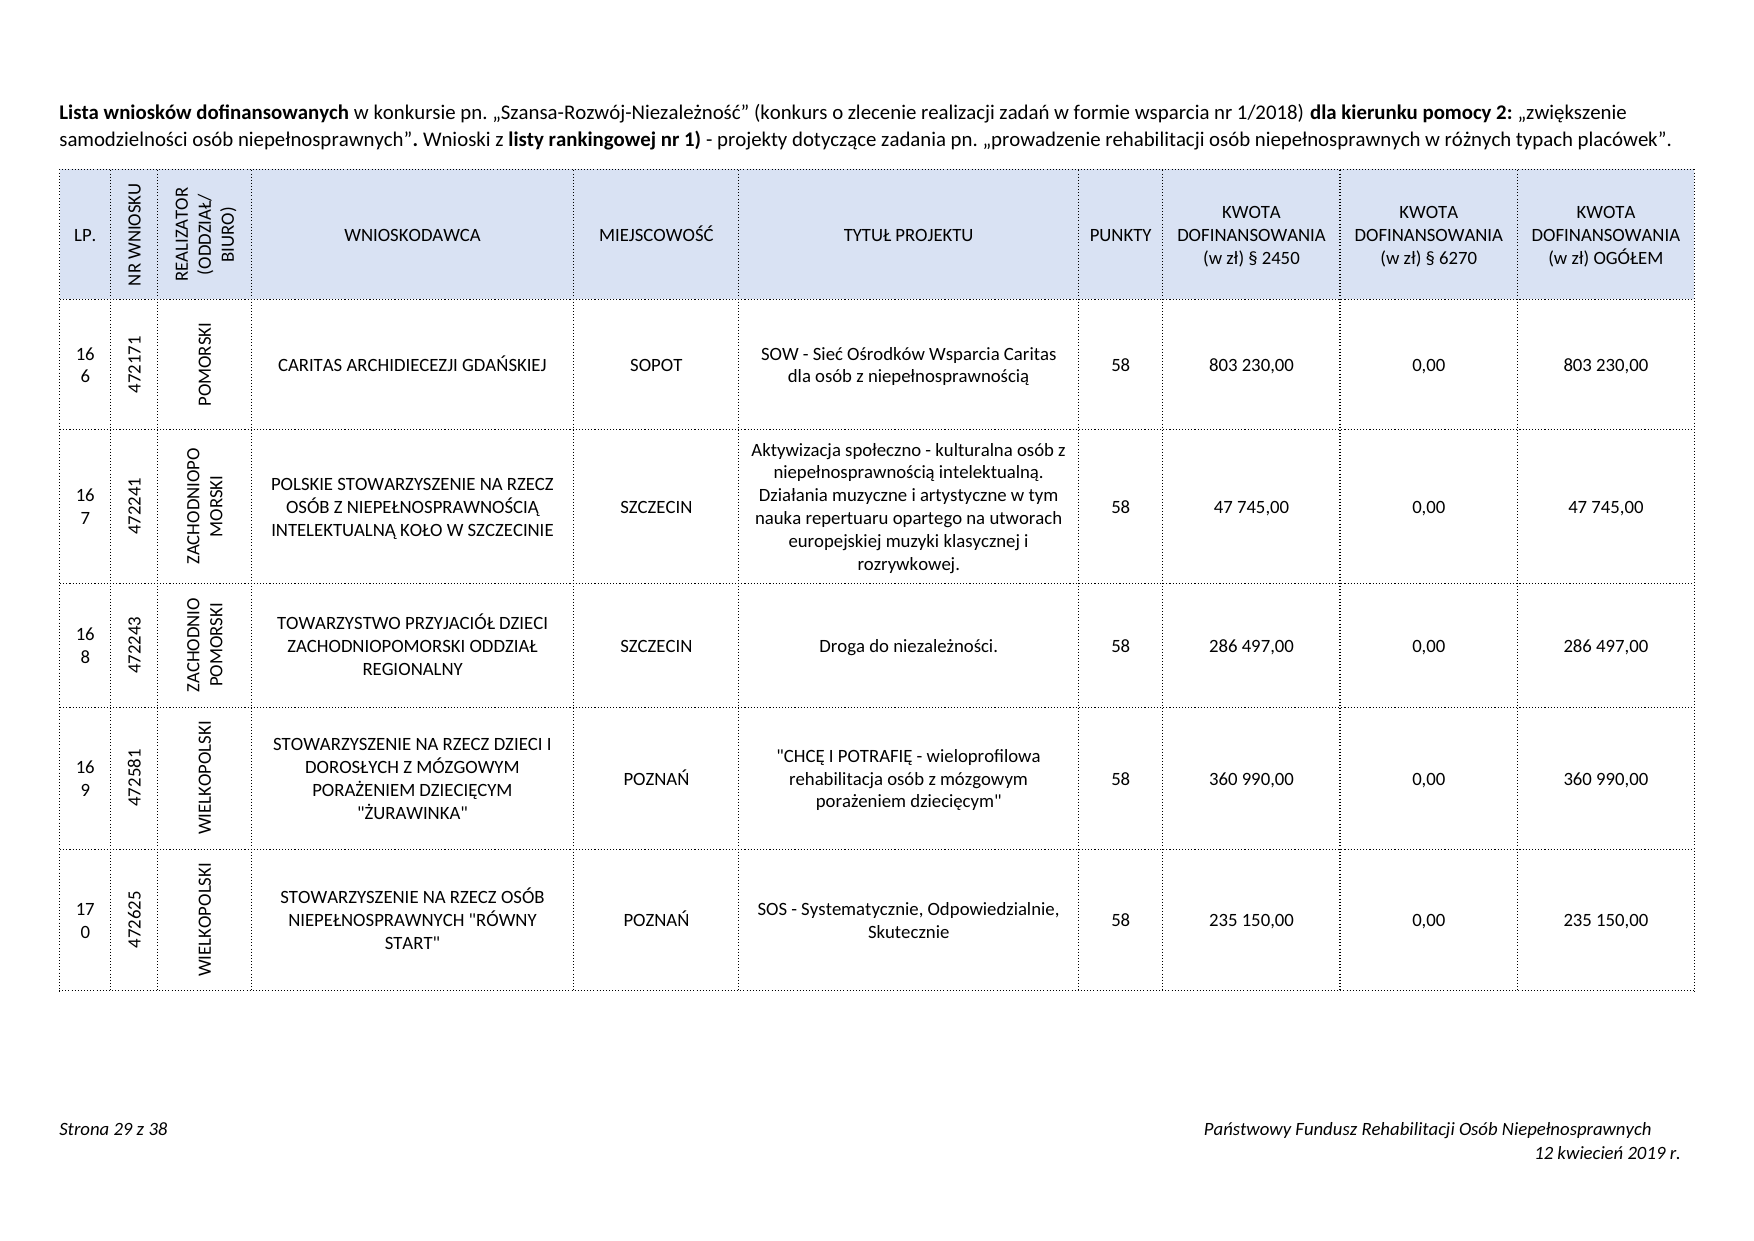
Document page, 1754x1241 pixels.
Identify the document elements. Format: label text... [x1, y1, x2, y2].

table_header REALIZATOR (ODDZIAŁ/ BIURO) [157, 169, 251, 299]
table_cell 286 497,00 [1163, 583, 1340, 707]
table_header LP. [60, 169, 111, 299]
table_cell ZACHODNIOPOMORSKI [157, 429, 251, 583]
table_header TYTUŁ PROJEKTU [739, 169, 1078, 299]
table_header KWOTA DOFINANSOWANIA (w zł) OGÓŁEM [1517, 169, 1694, 299]
table_cell 803 230,00 [1517, 299, 1694, 429]
table_cell 472581 [111, 707, 157, 848]
table_cell 169 [60, 707, 111, 848]
table_cell 360 990,00 [1517, 707, 1694, 848]
table_cell 0,00 [1340, 707, 1517, 848]
table_cell STOWARZYSZENIE NA RZECZ OSÓB NIEPEŁNOSPRAWNYCH "RÓWNY START" [251, 849, 574, 990]
table_cell SOW - Sieć Ośrodków Wsparcia Caritas dla osób z niepełnosprawnością [739, 299, 1078, 429]
table_cell 803 230,00 [1163, 299, 1340, 429]
table_cell CARITAS ARCHIDIECEZJI GDAŃSKIEJ [251, 299, 574, 429]
table_cell "CHCĘ I POTRAFIĘ - wieloprofilowa rehabilitacja osób z mózgowym porażeniem dziecięcym" [739, 707, 1078, 848]
table_cell TOWARZYSTWO PRZYJACIÓŁ DZIECI ZACHODNIOPOMORSKI ODDZIAŁ REGIONALNY [251, 583, 574, 707]
table_cell 235 150,00 [1163, 849, 1340, 990]
table_cell STOWARZYSZENIE NA RZECZ DZIECI I DOROSŁYCH Z MÓZGOWYM PORAŻENIEM DZIECIĘCYM "ŻURAWINKA" [251, 707, 574, 848]
table_cell 58 [1078, 299, 1163, 429]
table_cell 472241 [111, 429, 157, 583]
table_cell 472625 [111, 849, 157, 990]
table_header MIEJSCOWOŚĆ [574, 169, 739, 299]
table_cell POLSKIE STOWARZYSZENIE NA RZECZ OSÓB Z NIEPEŁNOSPRAWNOŚCIĄ INTELEKTUALNĄ KOŁO W SZCZECINIE [251, 429, 574, 583]
table_cell 168 [60, 583, 111, 707]
table_cell Aktywizacja społeczno - kulturalna osób z niepełnosprawnością intelektualną. Działania muzyczne i artystyczne w tym nauka repertuaru opartego na utworach europejskiej muzyki klasycznej i rozrywkowej. [739, 429, 1078, 583]
table_cell SOS - Systematycznie, Odpowiedzialnie, Skutecznie [739, 849, 1078, 990]
table_cell POZNAŃ [574, 849, 739, 990]
table_cell 47 745,00 [1517, 429, 1694, 583]
table_cell 0,00 [1340, 429, 1517, 583]
table_cell 58 [1078, 849, 1163, 990]
table_cell 0,00 [1340, 583, 1517, 707]
table_header NR WNIOSKU [111, 169, 157, 299]
table_header KWOTA DOFINANSOWANIA (w zł) § 6270 [1340, 169, 1517, 299]
table_cell 235 150,00 [1517, 849, 1694, 990]
table_cell 58 [1078, 583, 1163, 707]
table_cell 472243 [111, 583, 157, 707]
table_header KWOTA DOFINANSOWANIA (w zł) § 2450 [1163, 169, 1340, 299]
table_cell 360 990,00 [1163, 707, 1340, 848]
table_cell 58 [1078, 707, 1163, 848]
table_cell SZCZECIN [574, 429, 739, 583]
table_cell 166 [60, 299, 111, 429]
table_cell WIELKOPOLSKI [157, 707, 251, 848]
table_header WNIOSKODAWCA [251, 169, 574, 299]
table_cell WIELKOPOLSKI [157, 849, 251, 990]
table_cell ZACHODNIOPOMORSKI [157, 583, 251, 707]
table_cell Droga do niezależności. [739, 583, 1078, 707]
table_cell 0,00 [1340, 299, 1517, 429]
table_cell 286 497,00 [1517, 583, 1694, 707]
table_cell 170 [60, 849, 111, 990]
table_cell SOPOT [574, 299, 739, 429]
table_cell 58 [1078, 429, 1163, 583]
table_cell SZCZECIN [574, 583, 739, 707]
table_cell POMORSKI [157, 299, 251, 429]
table_cell 167 [60, 429, 111, 583]
table_cell 472171 [111, 299, 157, 429]
table_cell 0,00 [1340, 849, 1517, 990]
table_header PUNKTY [1078, 169, 1163, 299]
table_cell 47 745,00 [1163, 429, 1340, 583]
table_cell POZNAŃ [574, 707, 739, 848]
